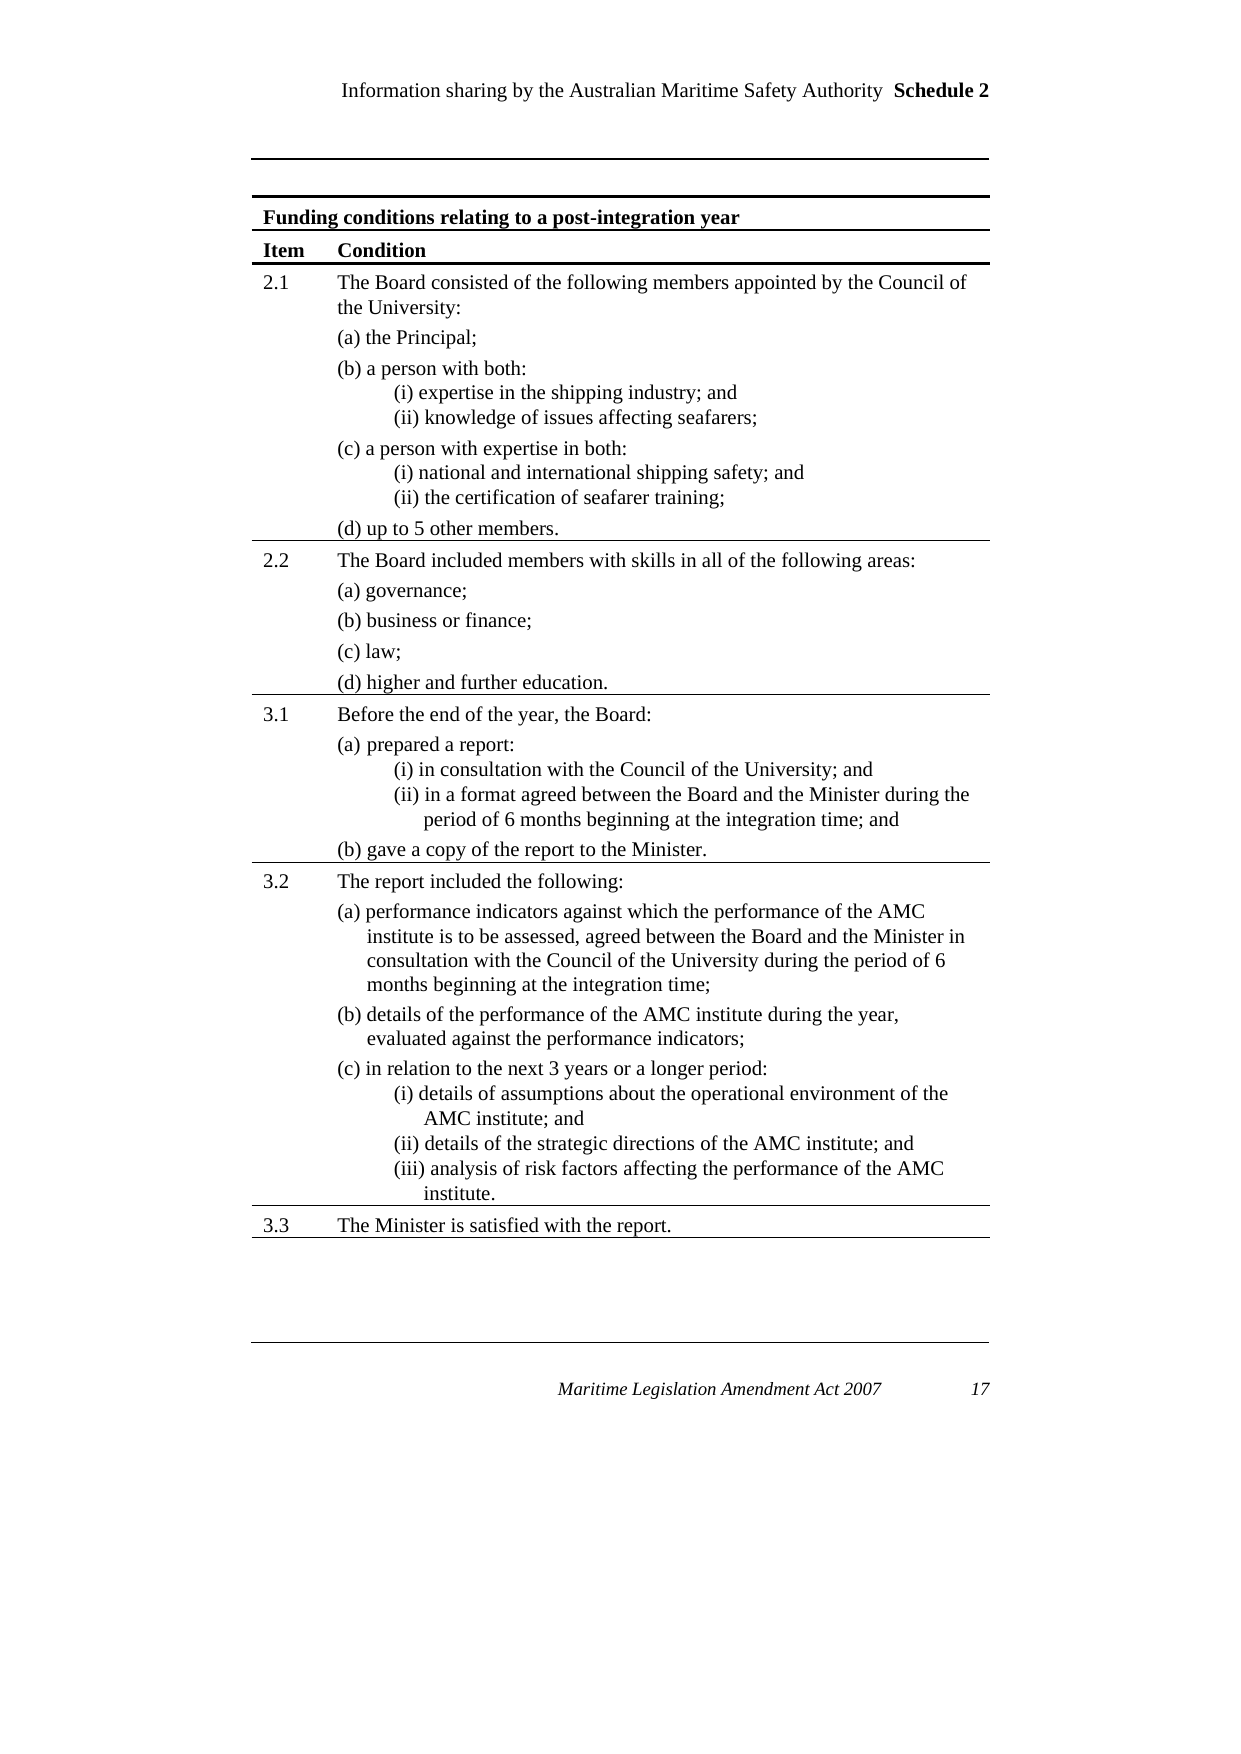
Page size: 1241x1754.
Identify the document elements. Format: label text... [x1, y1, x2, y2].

table_cell The Minister is satisfied with the report. [326, 1206, 990, 1237]
table_cell 3.3 [252, 1206, 326, 1237]
table_cell Condition [326, 231, 990, 262]
table_cell Item [252, 231, 326, 262]
table_cell 2.1 [252, 265, 326, 540]
table_cell 3.2 [252, 863, 326, 1205]
table_cell The Board included members with skills in all of the following areas: (a) governance; (b) business or finance; (c) law; (d) higher and further education. [326, 541, 990, 694]
table_cell Before the end of the year, the Board: (a) prepared a report: (i) in consultation with the Council of the University; and (ii) in a format agreed between the Board and the Minister during the period of 6 months beginning at the integration time; and (b) gave a copy of the report to the Minister. [326, 695, 990, 861]
table_cell 2.2 [252, 541, 326, 694]
table_cell The Board consisted of the following members appointed by the Council of the University: (a) the Principal; (b) a person with both: (i) expertise in the shipping industry; and (ii) knowledge of issues affecting seafarers; (c) a person with expertise in both: (i) national and international shipping safety; and (ii) the certification of seafarer training; (d) up to 5 other members. [326, 265, 990, 540]
table_header Funding conditions relating to a post-integration year [252, 198, 990, 229]
table_cell The report included the following: (a) performance indicators against which the performance of the AMC institute is to be assessed, agreed between the Board and the Minister in consultation with the Council of the University during the period of 6 months beginning at the integration time; (b) details of the performance of the AMC institute during the year, evaluated against the performance indicators; (c) in relation to the next 3 years or a longer period: (i) details of assumptions about the operational environment of the AMC institute; and (ii) details of the strategic directions of the AMC institute; and (iii) analysis of risk factors affecting the performance of the AMC institute. [326, 863, 990, 1205]
table_cell 3.1 [252, 695, 326, 861]
